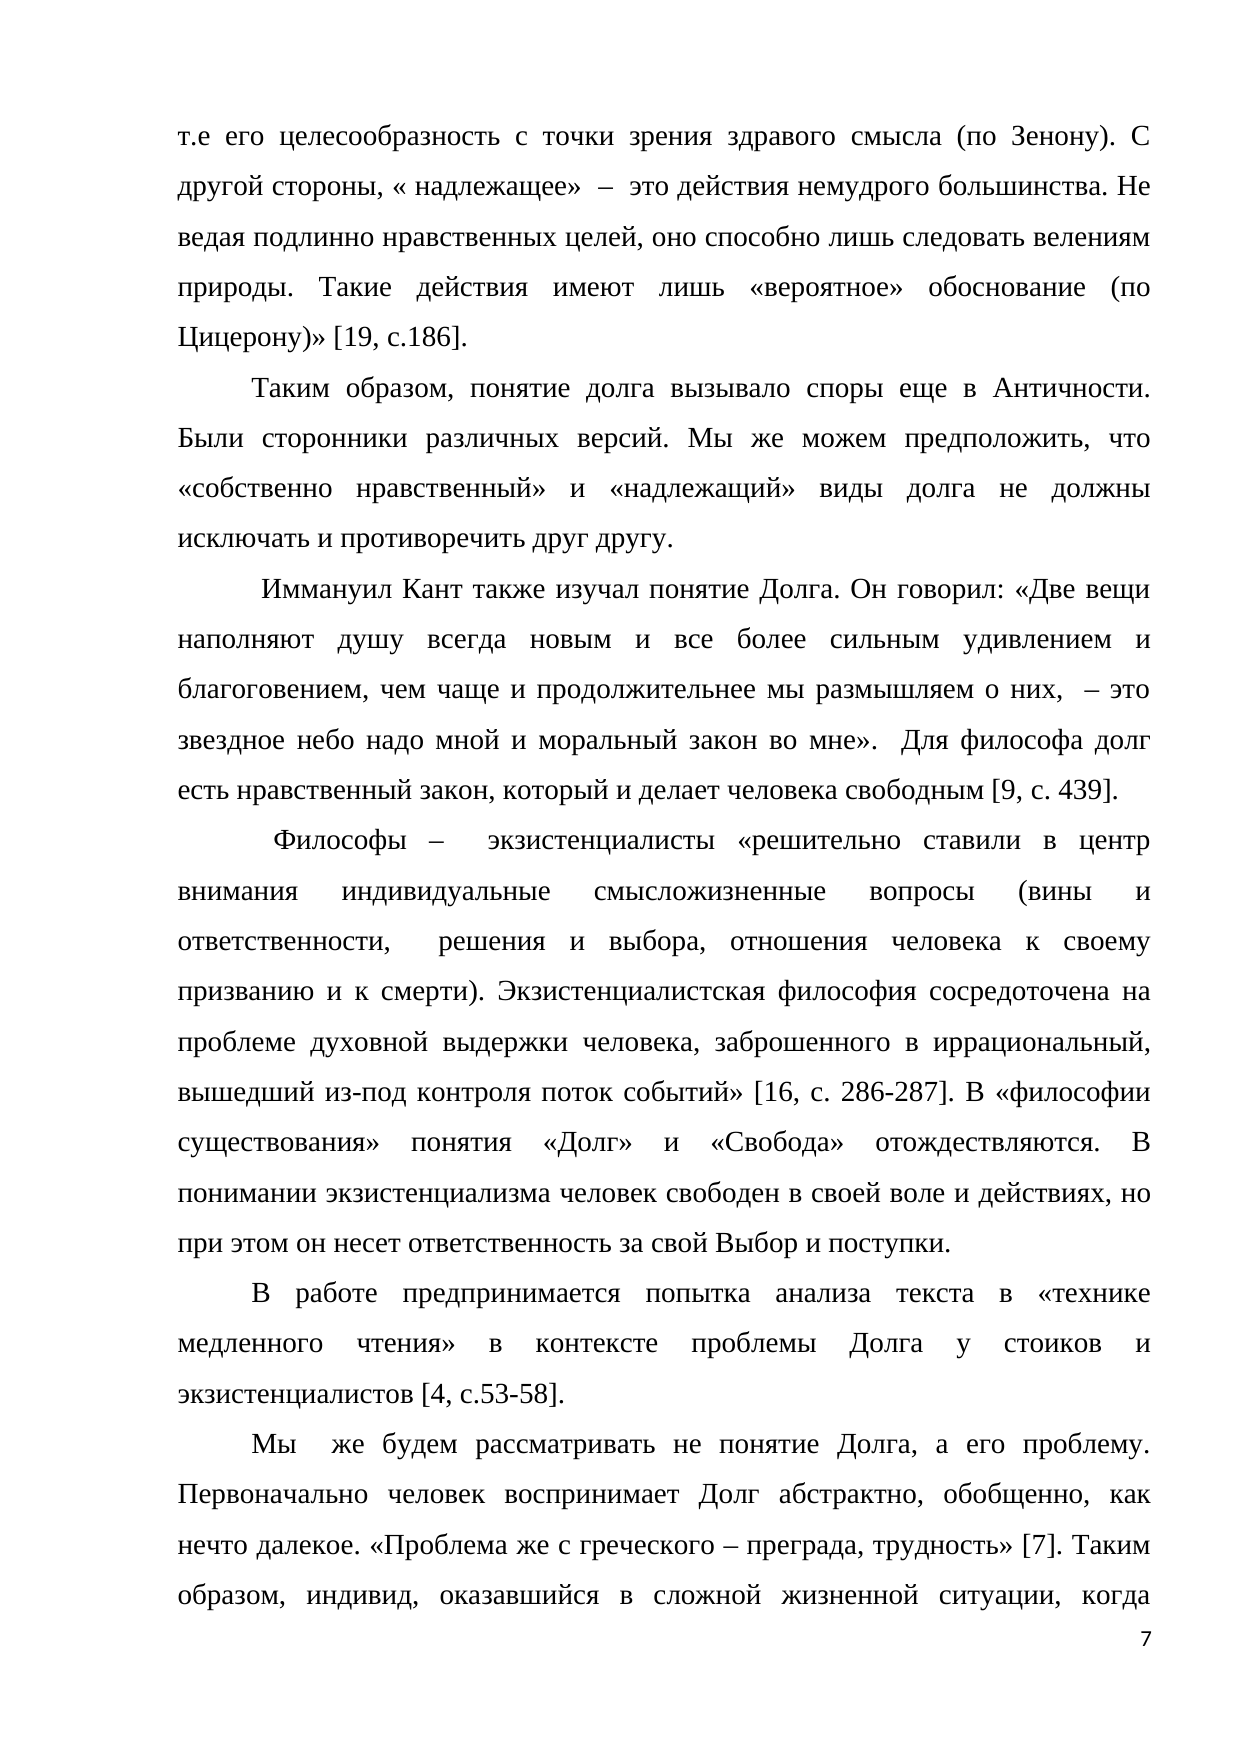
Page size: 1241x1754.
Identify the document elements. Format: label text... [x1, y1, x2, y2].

text Таким образом, понятие долга вызывало споры еще в Античности. Были сторонники различных версий. Мы же можем предположить, что «собственно нравственный» и «надлежащий» виды долга не должны исключать и противоречить друг другу. [177, 370, 1152, 554]
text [177, 118, 1152, 353]
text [177, 1426, 1152, 1611]
text Философы – экзистенциалисты «решительно ставили в центр внимания индивидуальные смысложизненные вопросы (вины и ответственности, решения и выбора, отношения человека к своему призванию и к смерти). Экзистенциалистская философия сосредоточена на проблеме духовной выдержки человека, заброшенного в иррациональный, вышедший из-под контроля поток событий» [16, с. 286-287]. В «философии существования» понятия «Долг» и «Свобода» отождествляются. В понимании экзистенциализма человек свободен в своей воле и действиях, но при этом он несет ответственность за свой Выбор и поступки. [177, 822, 1152, 1258]
text В работе предпринимается попытка анализа текста в «технике медленного чтения» в контексте проблемы Долга у стоиков и экзистенциалистов [4, с.53-58]. [177, 1275, 1152, 1409]
text Иммануил Кант также изучал понятие Долга. Он говорил: «Две вещи наполняют душу всегда новым и все более сильным удивлением и благоговением, чем чаще и продолжительнее мы размышляем о них, – это звездное небо надо мной и моральный закон во мне». Для философа долг есть нравственный закон, который и делает человека свободным [9, c. 439]. [177, 571, 1152, 806]
